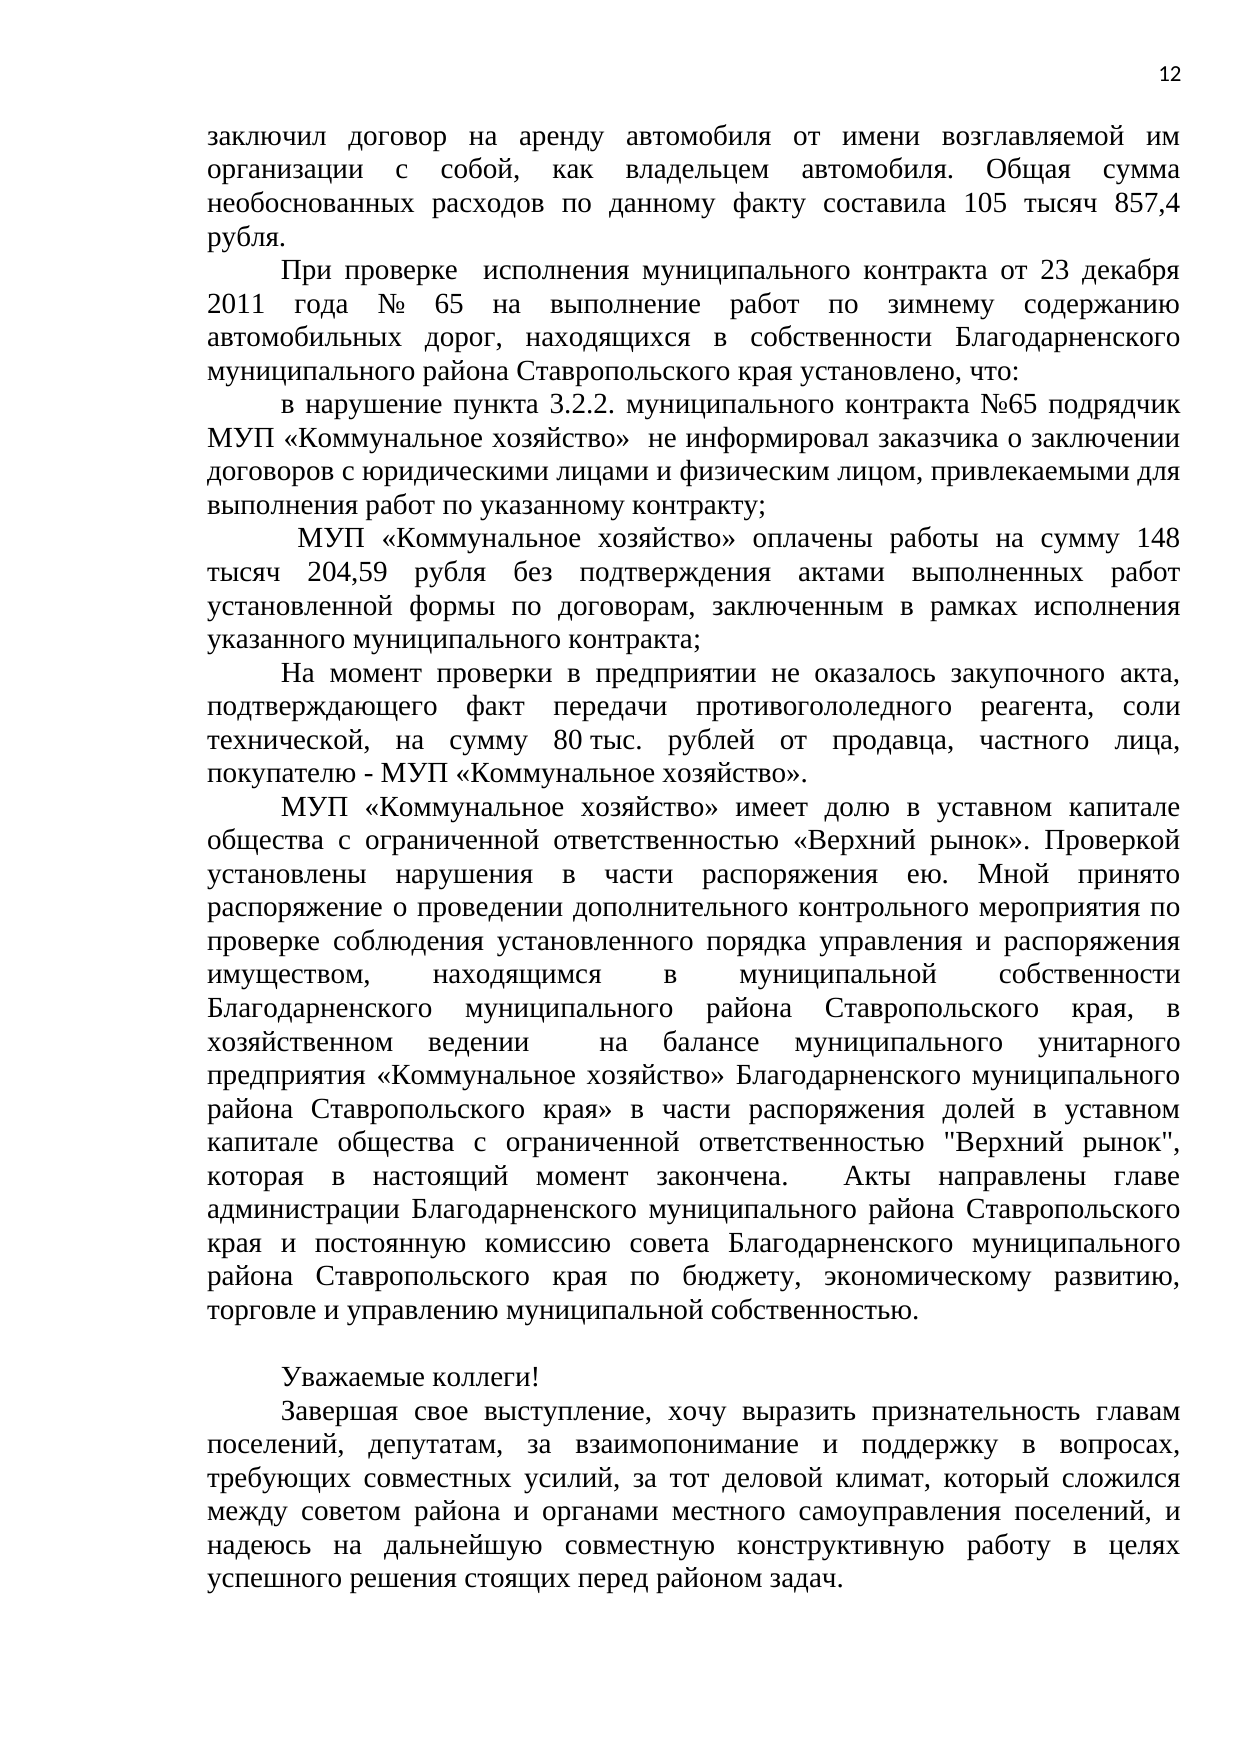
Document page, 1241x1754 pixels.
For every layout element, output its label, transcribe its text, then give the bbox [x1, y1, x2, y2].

text Завершая свое выступление, хочу выразить признательность главам поселений, депутатам, за взаимопонимание и поддержку в вопросах, требующих совместных усилий, за тот деловой климат, который сложился между советом района и органами местного самоуправления поселений, и надеюсь на дальнейшую совместную конструктивную работу в целях успешного решения стоящих перед районом задач. [207, 1393, 1181, 1594]
text При проверке исполнения муниципального контракта от 23 декабря 2011 года № 65 на выполнение работ по зимнему содержанию автомобильных дорог, находящихся в собственности Благодарненского муниципального района Ставропольского края установлено, что: [207, 252, 1181, 386]
text Уважаемые коллеги! [207, 1359, 1181, 1393]
text На момент проверки в предприятии не оказалось закупочного акта, подтверждающего факт передачи противогололедного реагента, соли технической, на сумму 80 тыс. рублей от продавца, частного лица, покупателю - МУП «Коммунальное хозяйство». [207, 655, 1181, 789]
text в нарушение пункта 3.2.2. муниципального контракта №65 подрядчик МУП «Коммунальное хозяйство» не информировал заказчика о заключении договоров с юридическими лицами и физическим лицом, привлекаемыми для выполнения работ по указанному контракту; [207, 386, 1181, 521]
text МУП «Коммунальное хозяйство» оплачены работы на сумму 148 тысяч 204,59 рубля без подтверждения актами выполненных работ установленной формы по договорам, заключенным в рамках исполнения указанного муниципального контракта; [207, 521, 1181, 655]
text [207, 118, 1181, 252]
text МУП «Коммунальное хозяйство» имеет долю в уставном капитале общества с ограниченной ответственностью «Верхний рынок». Проверкой установлены нарушения в части распоряжения ею. Мной принято распоряжение о проведении дополнительного контрольного мероприятия по проверке соблюдения установленного порядка управления и распоряжения имуществом, находящимся в муниципальной собственности Благодарненского муниципального района Ставропольского края, в хозяйственном ведении на балансе муниципального унитарного предприятия «Коммунальное хозяйство» Благодарненского муниципального района Ставропольского края» в части распоряжения долей в уставном капитале общества с ограниченной ответственностью "Верхний рынок", которая в настоящий момент закончена. Акты направлены главе администрации Благодарненского муниципального района Ставропольского края и постоянную комиссию совета Благодарненского муниципального района Ставропольского края по бюджету, экономическому развитию, торговле и управлению муниципальной собственностью. [207, 789, 1181, 1326]
